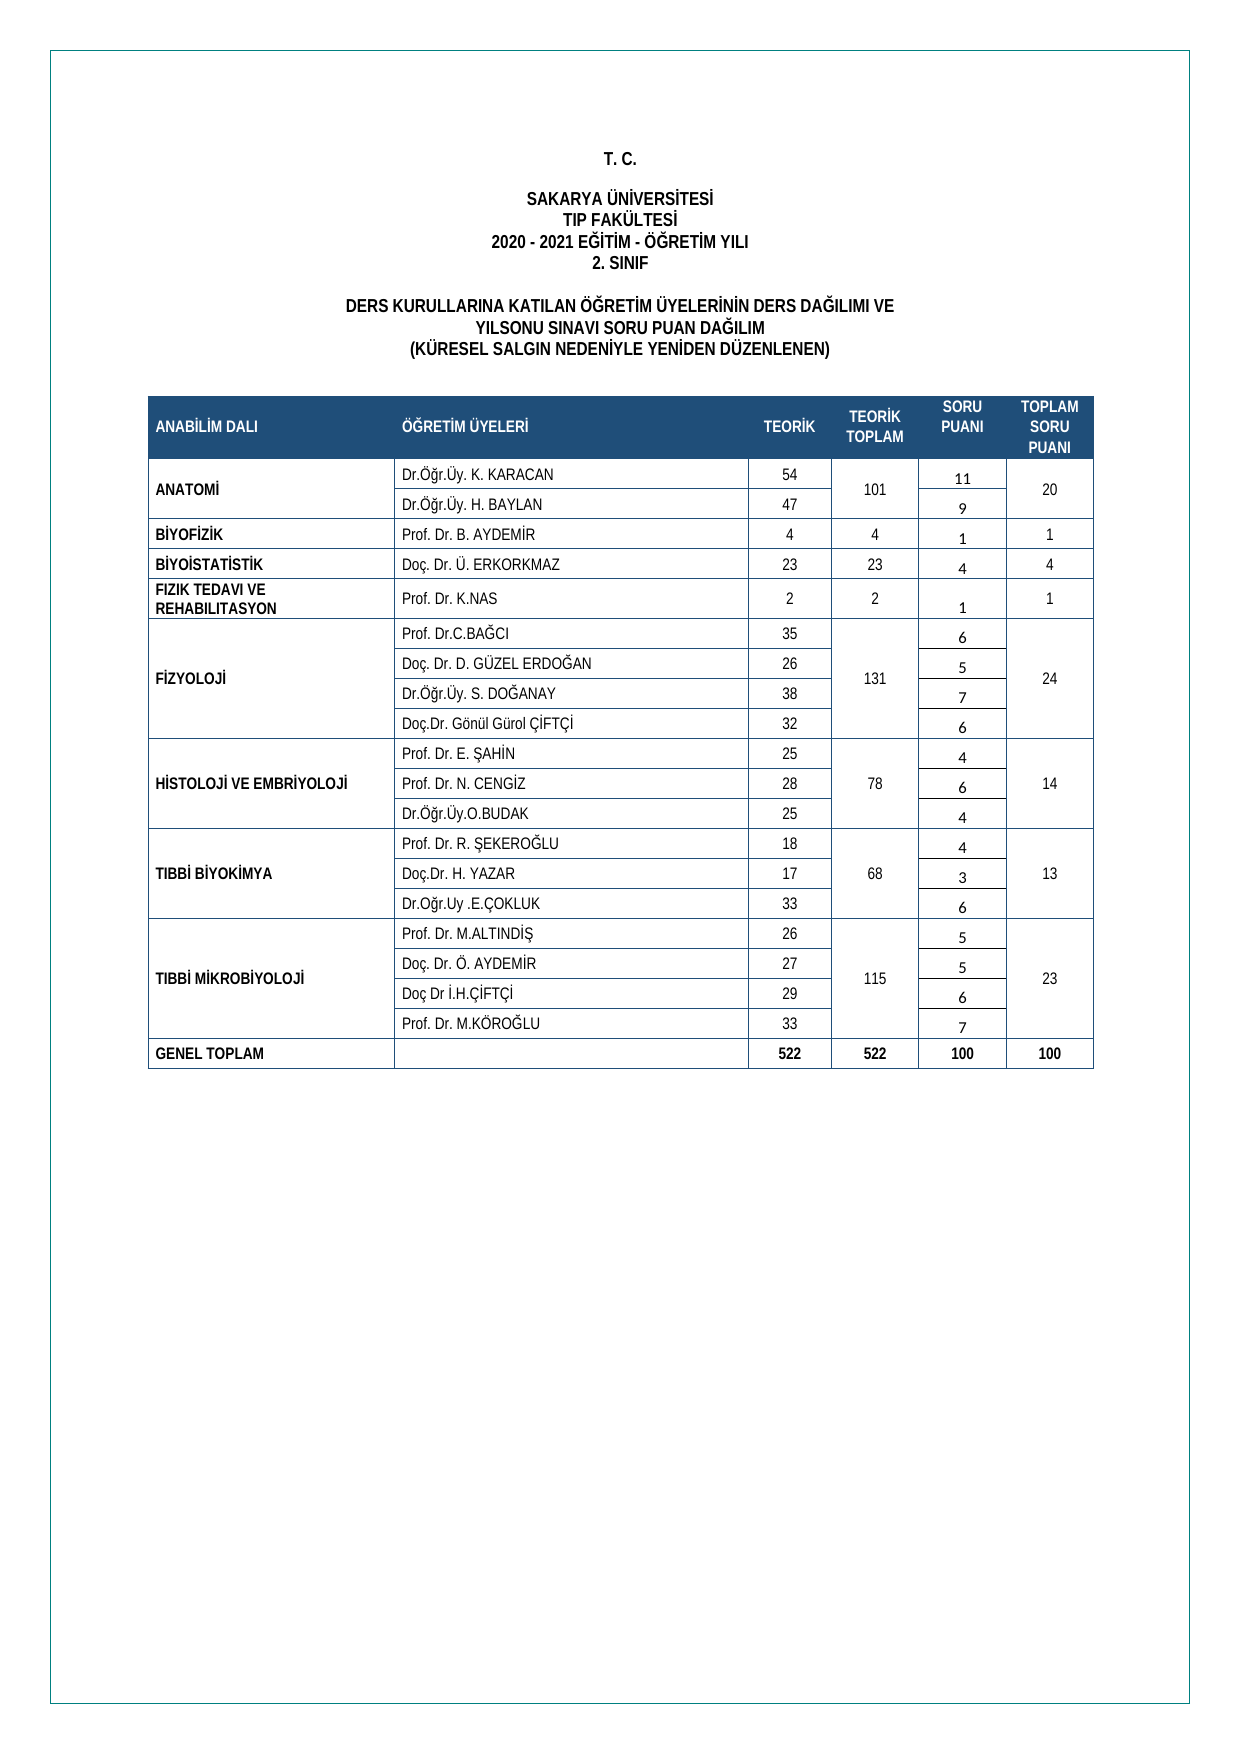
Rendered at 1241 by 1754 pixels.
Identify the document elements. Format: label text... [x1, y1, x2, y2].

table_cell 1 [1007, 519, 1093, 548]
table_cell 115 [832, 919, 918, 1038]
table_cell 6 [919, 889, 1006, 918]
table_cell 100 [1007, 1039, 1093, 1068]
table_cell 522 [749, 1039, 831, 1068]
table_cell 3 [919, 859, 1006, 888]
table_cell 20 [1007, 459, 1093, 518]
table_cell BİYOFİZİK [149, 519, 394, 548]
table_cell 4 [832, 519, 918, 548]
table_cell Dr.Öğr.Üy. H. BAYLAN [395, 489, 748, 518]
table_cell 23 [832, 549, 918, 578]
table_cell 28 [749, 769, 831, 798]
table_cell 6 [919, 979, 1006, 1008]
table_cell 24 [1007, 619, 1093, 738]
table_cell 2 [749, 579, 831, 618]
table_cell Prof. Dr.C.BAĞCI [395, 619, 748, 648]
table_cell TIBBİ BİYOKİMYA [149, 829, 394, 918]
table_cell Prof. Dr. M.ALTINDİŞ [395, 919, 748, 948]
table_header TEORİK [749, 397, 831, 458]
table_cell 25 [749, 799, 831, 828]
table_cell Dr.Öğr.Üy.O.BUDAK [395, 799, 748, 828]
text DERS KURULLARINA KATILAN ÖĞRETİM ÜYELERİNİN DERS DAĞILIMI VE [147, 295, 1093, 317]
table_header TEORİK TOPLAM [832, 397, 918, 458]
table_cell FİZYOLOJİ [149, 619, 394, 738]
table_cell 54 [749, 459, 831, 488]
text YILSONU SINAVI SORU PUAN DAĞILIM [147, 317, 1093, 338]
table_cell Doç.Dr. H. YAZAR [395, 859, 748, 888]
table_cell 78 [832, 739, 918, 828]
table_cell Doç. Dr. Ü. ERKORKMAZ [395, 549, 748, 578]
table_cell Prof. Dr. K.NAS [395, 579, 748, 618]
table_header SORU PUANI [919, 397, 1006, 458]
table_cell 6 [919, 709, 1006, 738]
text 2. SINIF [147, 252, 1093, 274]
table_cell Dr.Öğr.Üy. K. KARACAN [395, 459, 748, 488]
table_cell 29 [749, 979, 831, 1008]
table_cell Doç.Dr. Gönül Gürol ÇİFTÇİ [395, 709, 748, 738]
table_cell Dr.Öğr.Üy. S. DOĞANAY [395, 679, 748, 708]
table_cell GENEL TOPLAM [149, 1039, 394, 1068]
table_cell Prof. Dr. N. CENGİZ [395, 769, 748, 798]
table_cell 4 [919, 829, 1006, 858]
table_cell 9 [919, 489, 1006, 518]
table_header ÖĞRETİM ÜYELERİ [395, 397, 748, 458]
table_cell 23 [1007, 919, 1093, 1038]
table_cell HİSTOLOJİ VE EMBRİYOLOJİ [149, 739, 394, 828]
table_header ANABİLİM DALI [149, 397, 394, 458]
table_cell 26 [749, 649, 831, 678]
table_cell ANATOMİ [149, 459, 394, 518]
text 2020 - 2021 EĞİTİM - ÖĞRETİM YILI [147, 231, 1093, 252]
table_cell Dr.Oğr.Uy .E.ÇOKLUK [395, 889, 748, 918]
table_cell 25 [749, 739, 831, 768]
table_cell 5 [919, 649, 1006, 678]
table_cell 35 [749, 619, 831, 648]
table_cell 5 [919, 919, 1006, 948]
table_cell 13 [1007, 829, 1093, 918]
table_cell FIZIK TEDAVI VE REHABILITASYON [149, 579, 394, 618]
table_cell [395, 1039, 748, 1068]
table_cell 68 [832, 829, 918, 918]
table_cell 1 [919, 519, 1006, 548]
text T. C. [147, 147, 1093, 169]
table_cell 4 [919, 799, 1006, 828]
table_cell Prof. Dr. M.KÖROĞLU [395, 1009, 748, 1038]
table_cell 6 [919, 769, 1006, 798]
table_cell 14 [1007, 739, 1093, 828]
table_cell 33 [749, 1009, 831, 1038]
table_cell 27 [749, 949, 831, 978]
table_cell 17 [749, 859, 831, 888]
table_header TOPLAM SORU PUANI [1007, 397, 1093, 458]
table_cell 33 [749, 889, 831, 918]
table_cell 4 [919, 739, 1006, 768]
table_cell 4 [1007, 549, 1093, 578]
table_cell Prof. Dr. R. ŞEKEROĞLU [395, 829, 748, 858]
table_cell Prof. Dr. B. AYDEMİR [395, 519, 748, 548]
table_cell 101 [832, 459, 918, 518]
table_cell 32 [749, 709, 831, 738]
table_cell Prof. Dr. E. ŞAHİN [395, 739, 748, 768]
table_cell 7 [919, 679, 1006, 708]
table_cell 522 [832, 1039, 918, 1068]
table_cell 131 [832, 619, 918, 738]
table_cell 1 [1007, 579, 1093, 618]
table_cell 2 [832, 579, 918, 618]
table_cell TIBBİ MİKROBİYOLOJİ [149, 919, 394, 1038]
table_cell 100 [919, 1039, 1006, 1068]
table_cell Doç Dr İ.H.ÇİFTÇİ [395, 979, 748, 1008]
text SAKARYA ÜNİVERSİTESİ [147, 187, 1093, 209]
table_cell 23 [749, 549, 831, 578]
table_cell 11 [919, 459, 1006, 488]
table_cell 26 [749, 919, 831, 948]
table_cell 38 [749, 679, 831, 708]
text TIP FAKÜLTESİ [147, 209, 1093, 231]
table_cell 4 [919, 549, 1006, 578]
table_cell 5 [919, 949, 1006, 978]
table_cell 18 [749, 829, 831, 858]
table_cell 4 [749, 519, 831, 548]
table_cell Doç. Dr. D. GÜZEL ERDOĞAN [395, 649, 748, 678]
table_cell BİYOİSTATİSTİK [149, 549, 394, 578]
table_cell 7 [919, 1009, 1006, 1038]
text (KÜRESEL SALGIN NEDENİYLE YENİDEN DÜZENLENEN) [147, 338, 1093, 360]
table_cell 6 [919, 619, 1006, 648]
table_cell 1 [919, 579, 1006, 618]
table_cell Doç. Dr. Ö. AYDEMİR [395, 949, 748, 978]
table_cell 47 [749, 489, 831, 518]
